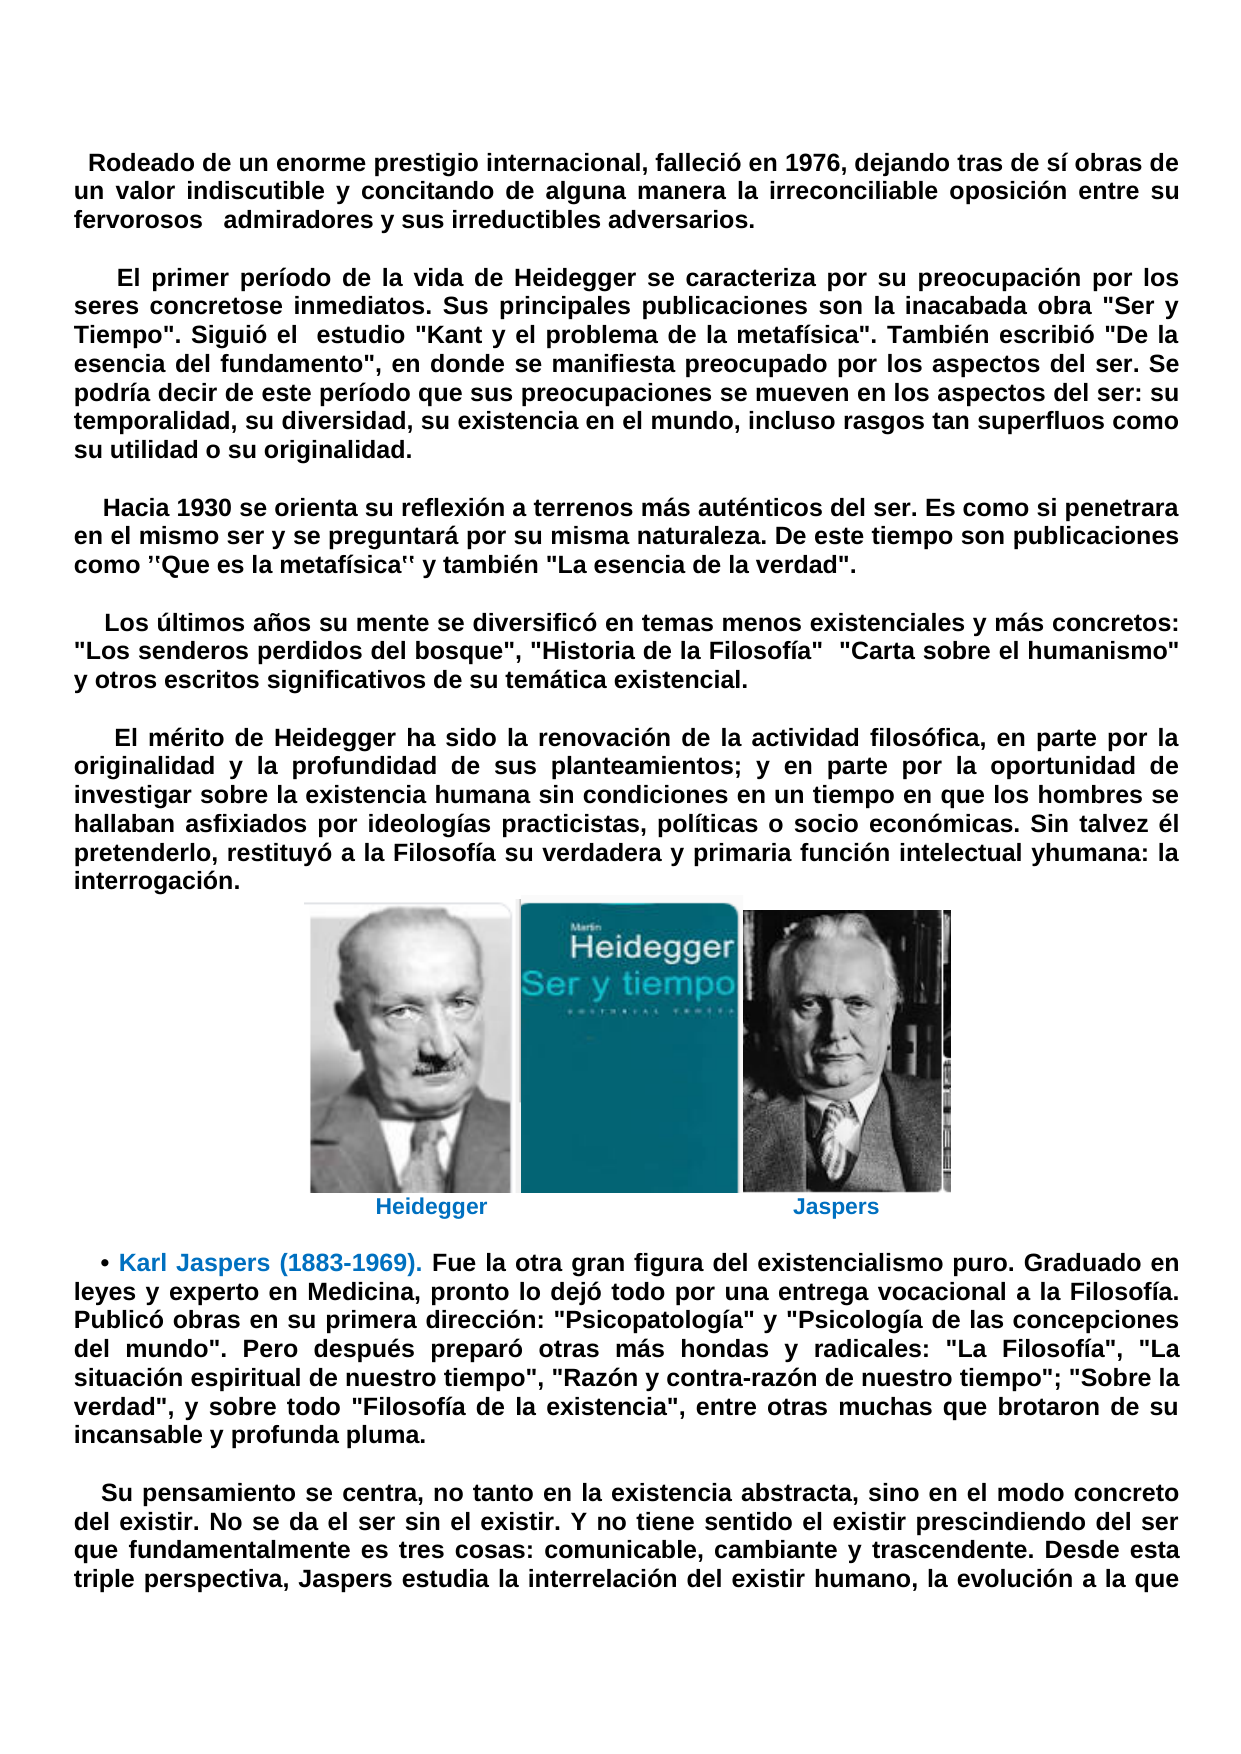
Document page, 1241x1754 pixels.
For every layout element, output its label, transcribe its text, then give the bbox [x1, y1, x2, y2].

text Los últimos años su mente se diversificó en temas menos existenciales y más concretos: "Los senderos perdidos del bosque", "Historia de la Filosofía" "Carta sobre el humanismo" y otros escritos significativos de su temática existencial. [74, 608, 1181, 694]
text Heidegger Jaspers [74, 1193, 1181, 1219]
picture [304, 895, 951, 1193]
text Rodeado de un enorme prestigio internacional, falleció en 1976, dejando tras de sí obras de un valor indiscutible y concitando de alguna manera la irreconciliable oposición entre su fervorosos admiradores y sus irreductibles adversarios. [74, 148, 1181, 234]
text Hacia 1930 se orienta su reflexión a terrenos más auténticos del ser. Es como si penetrara en el mismo ser y se preguntará por su misma naturaleza. De este tiempo son publicaciones como ’‛Que es la metafísica‛‛ y también "La esencia de la verdad". [74, 493, 1181, 579]
text El primer período de la vida de Heidegger se caracteriza por su preocupación por los seres concretose inmediatos. Sus principales publicaciones son la inacabada obra "Ser y Tiempo". Siguió el estudio "Kant y el problema de la metafísica". También escribió "De la esencia del fundamento", en donde se manifiesta preocupado por los aspectos del ser. Se podría decir de este período que sus preocupaciones se mueven en los aspectos del ser: su temporalidad, su diversidad, su existencia en el mundo, incluso rasgos tan superfluos como su utilidad o su originalidad. [74, 263, 1181, 464]
text El mérito de Heidegger ha sido la renovación de la actividad filosófica, en parte por la originalidad y la profundidad de sus planteamientos; y en parte por la oportunidad de investigar sobre la existencia humana sin condiciones en un tiempo en que los hombres se hallaban asfixiados por ideologías practicistas, políticas o socio económicas. Sin talvez él pretenderlo, restituyó a la Filosofía su verdadera y primaria función intelectual yhumana: la interrogación. [74, 723, 1181, 895]
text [74, 1478, 1181, 1593]
text • Karl Jaspers (1883-1969). Fue la otra gran figura del existencialismo puro. Graduado en leyes y experto en Medicina, pronto lo dejó todo por una entrega vocacional a la Filosofía. Publicó obras en su primera dirección: "Psicopatología" y "Psicología de las concepciones del mundo". Pero después preparó otras más hondas y radicales: "La Filosofía", "La situación espiritual de nuestro tiempo", "Razón y contra-razón de nuestro tiempo"; "Sobre la verdad", y sobre todo "Filosofía de la existencia", entre otras muchas que brotaron de su incansable y profunda pluma. [74, 1248, 1181, 1449]
